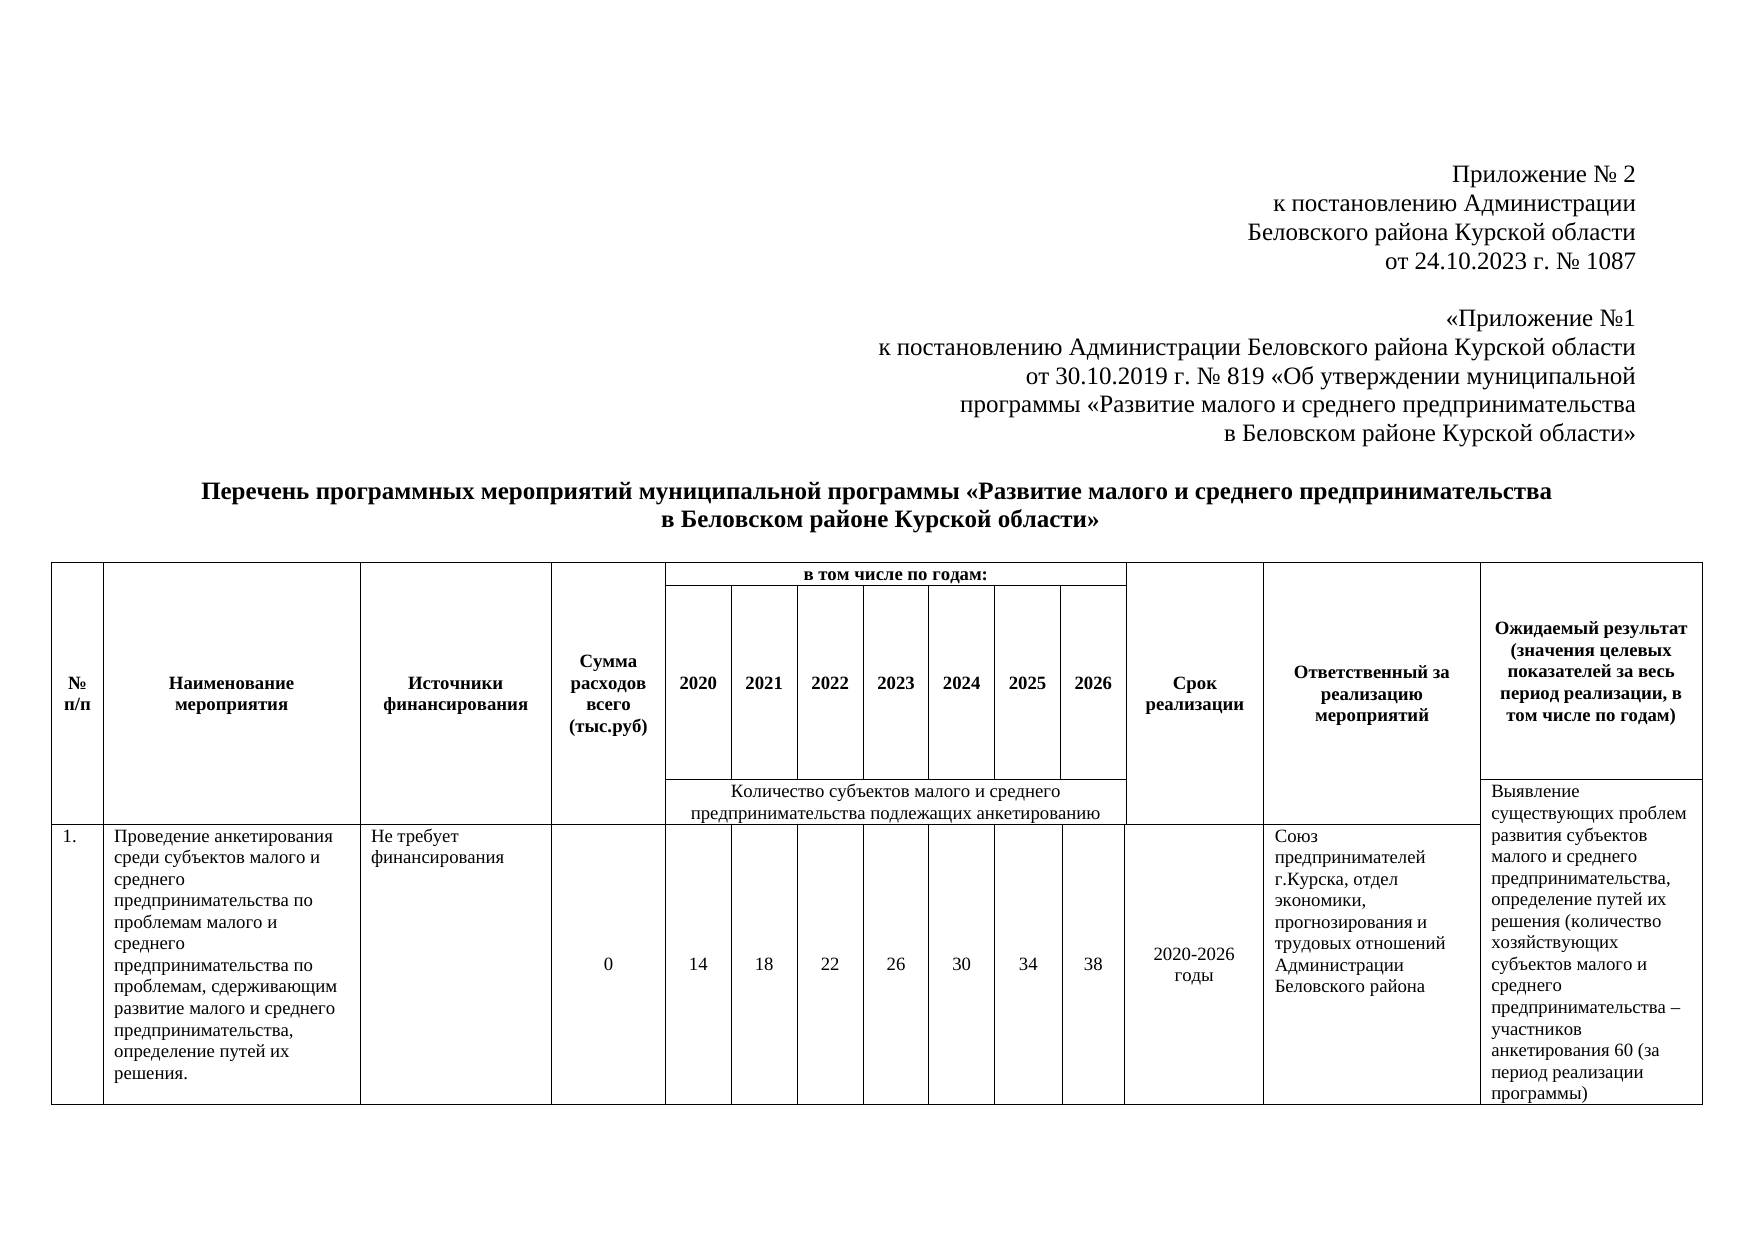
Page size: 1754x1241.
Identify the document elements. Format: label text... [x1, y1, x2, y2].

text в Беловском районе Курской области» [118, 504, 1636, 533]
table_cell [361, 825, 551, 1104]
text к постановлению Администрации Беловского района Курской области [118, 332, 1636, 361]
table_header Ожидаемый результат (значения целевых показателей за весь период реализации, в том числе по годам) [1481, 563, 1702, 779]
table_cell 2023 [864, 586, 928, 779]
table_cell 2024 [929, 586, 994, 779]
table_cell 34 [995, 825, 1062, 1104]
table_cell 14 [666, 825, 731, 1104]
table_header Наименование мероприятия [104, 563, 360, 823]
text Беловского района Курской области [118, 217, 1636, 246]
text Перечень программных мероприятий муниципальной программы «Развитие малого и среднего предпринимательства [118, 476, 1636, 504]
text в Беловском районе Курской области» [118, 418, 1636, 447]
table_cell 2022 [798, 586, 863, 779]
table_cell 18 [732, 825, 797, 1104]
table_cell 2026 [1061, 586, 1126, 779]
table_cell Союз предпринимателей г.Курска, отдел экономики, прогнозирования и трудовых отношений Администрации Беловского района [1264, 825, 1480, 1104]
table_header Сумма расходов всего (тыс.руб) [552, 563, 665, 823]
text Приложение № 2 [118, 159, 1636, 188]
text от 30.10.2019 г. № 819 «Об утверждении муниципальной [118, 361, 1636, 389]
table_cell 22 [798, 825, 863, 1104]
table_cell Проведение анкетирования среди субъектов малого и среднего предпринимательства по проблемам малого и среднего предпринимательства по проблемам, сдерживающим развитие малого и среднего предпринимательства, определение путей их решения. [104, 825, 360, 1104]
table_cell 2021 [732, 586, 797, 779]
table_cell 0 [552, 825, 665, 1104]
table_header Ответственный за реализацию мероприятий [1264, 563, 1480, 823]
table_header Срок реализации [1127, 563, 1263, 823]
text от 24.10.2023 г. № 1087 [118, 246, 1636, 274]
table_header № п/п [52, 563, 103, 823]
table_cell 1. [52, 825, 103, 1104]
table_cell 38 [1063, 825, 1124, 1104]
table_cell Количество субъектов малого и среднего предпринимательства подлежащих анкетированию [666, 780, 1126, 823]
table_header в том числе по годам: [666, 563, 1126, 584]
table_cell 2020 [666, 586, 731, 779]
table_cell 26 [864, 825, 928, 1104]
text «Приложение №1 [118, 303, 1636, 332]
table_cell 30 [929, 825, 994, 1104]
text к постановлению Администрации [118, 188, 1636, 217]
table_cell 2020-2026 годы [1125, 825, 1263, 1104]
text программы «Развитие малого и среднего предпринимательства [118, 389, 1636, 418]
table_header Источники финансирования [361, 563, 551, 823]
table_cell 2025 [995, 586, 1060, 779]
table_cell Выявление существующих проблем развития субъектов малого и среднего предпринимательства, определение путей их решения (количество хозяйствующих субъектов малого и среднего предпринимательства – участников анкетирования 60 (за период реализации программы) [1481, 780, 1702, 1104]
